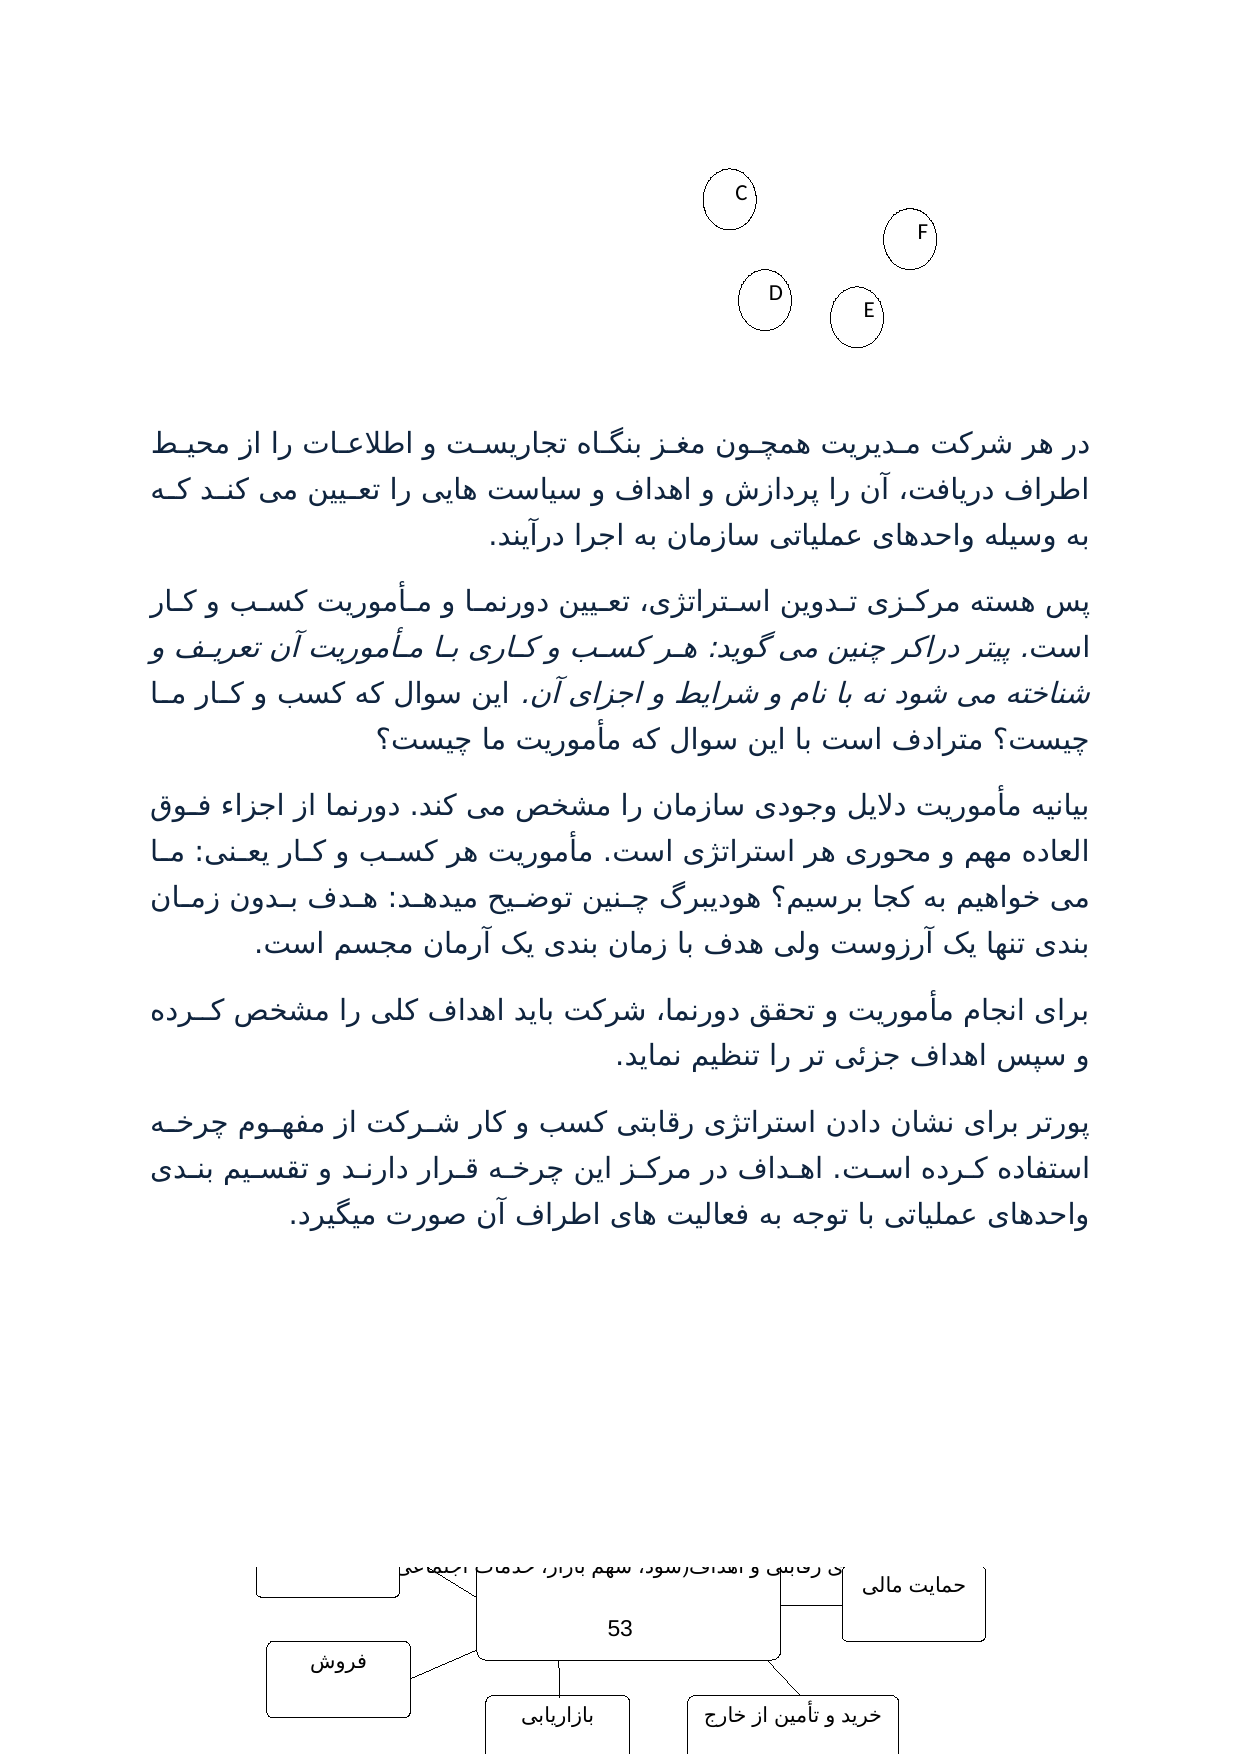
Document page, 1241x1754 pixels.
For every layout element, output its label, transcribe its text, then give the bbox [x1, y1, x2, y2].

text برای انجام مأموریت و تحقق دورنما، شرکت باید اهداف کلی را مشخص کرده و سپس اهداف جزئی تر را تنظیم نماید. [150, 983, 1090, 1075]
text بیانیه مأموریت دلایل وجودی سازمان را مشخص می کند. دورنما از اجزاء فوق العاده مهم و محوری هر استراتژی است. مأموریت هر کسب و کار یعنی: ما می خواهیم به کجا برسیم؟ هودیبرگ چنین توضیح میدهد: هدف بدون زمان بندی تنها یک آرزوست ولی هدف با زمان بندی یک آرمان مجسم است. [150, 779, 1090, 962]
text پس هسته مرکزی تدوین استراتژی، تعیین دورنما و مأموریت کسب و کار است. پیتر دراکر چنین می گوید: هر کسب و کاری با مأموریت آن تعریف و شناخته می شود نه با نام و شرایط و اجزای آن. این سوال که کسب و کار ما چیست؟ مترادف است با این سوال که مأموریت ما چیست؟ [150, 575, 1090, 758]
text پورتر برای نشان دادن استراتژی رقابتی کسب و کار شرکت از مفهوم چرخه استفاده کرده است. اهداف در مرکز این چرخه قرار دارند و تقسیم بندی واحدهای عملیاتی با توجه به فعالیت های اطراف آن صورت میگیرد. [150, 1096, 1090, 1233]
text در هر شرکت مدیریت همچون مغز بنگاه تجاریست و اطلاعات را از محیط اطراف دریافت، آن را پردازش و اهداف و سیاست هایی را تعیین می کند که به وسیله واحدهای عملیاتی سازمان به اجرا درآیند. [150, 417, 1090, 554]
